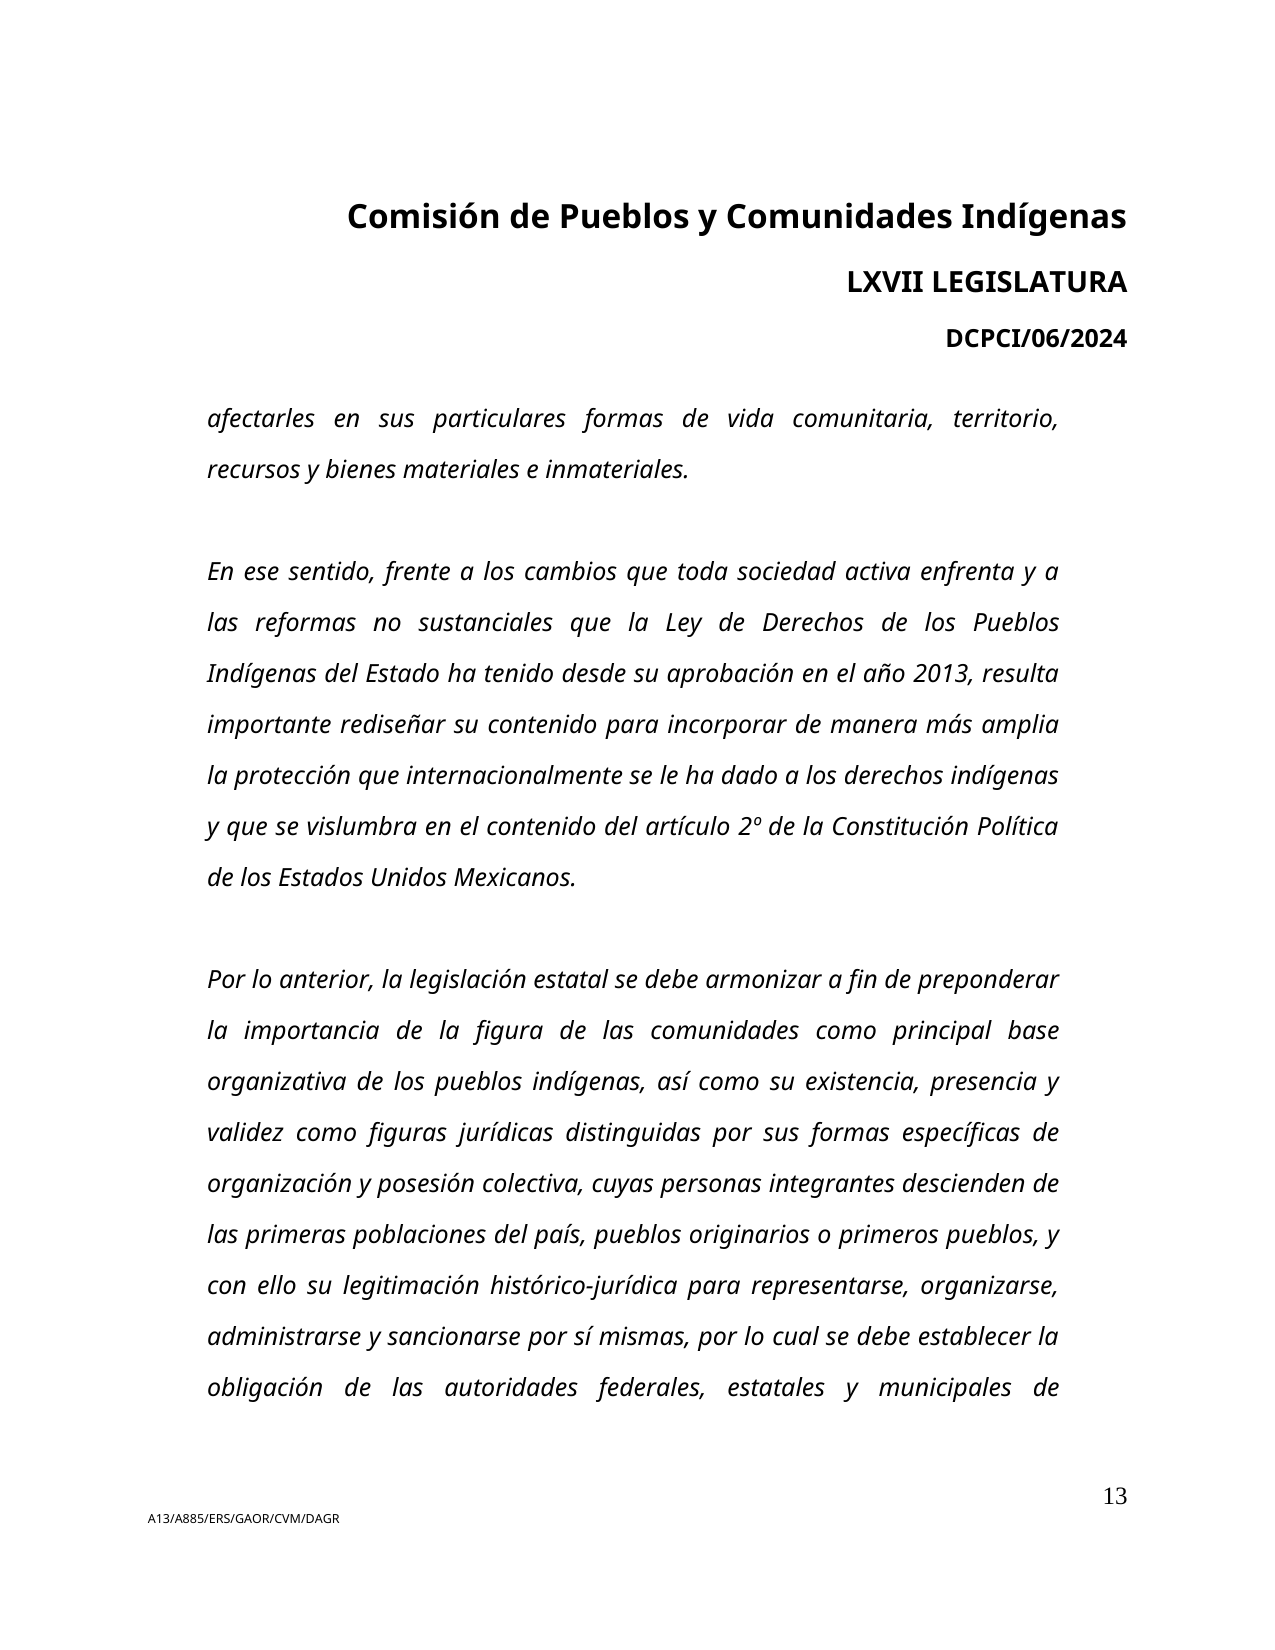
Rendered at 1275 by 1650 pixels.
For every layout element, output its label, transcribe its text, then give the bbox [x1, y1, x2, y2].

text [207, 400, 1063, 485]
text En ese sentido, frente a los cambios que toda sociedad activa enfrenta y a las reformas no sustanciales que la Ley de Derechos de los Pueblos Indígenas del Estado ha tenido desde su aprobación en el año 2013, resulta importante rediseñar su contenido para incorporar de manera más amplia la protección que internacionalmente se le ha dado a los derechos indígenas y que se vislumbra en el contenido del artículo 2º de la Constitución Política de los Estados Unidos Mexicanos. [207, 553, 1063, 894]
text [207, 962, 1063, 1404]
